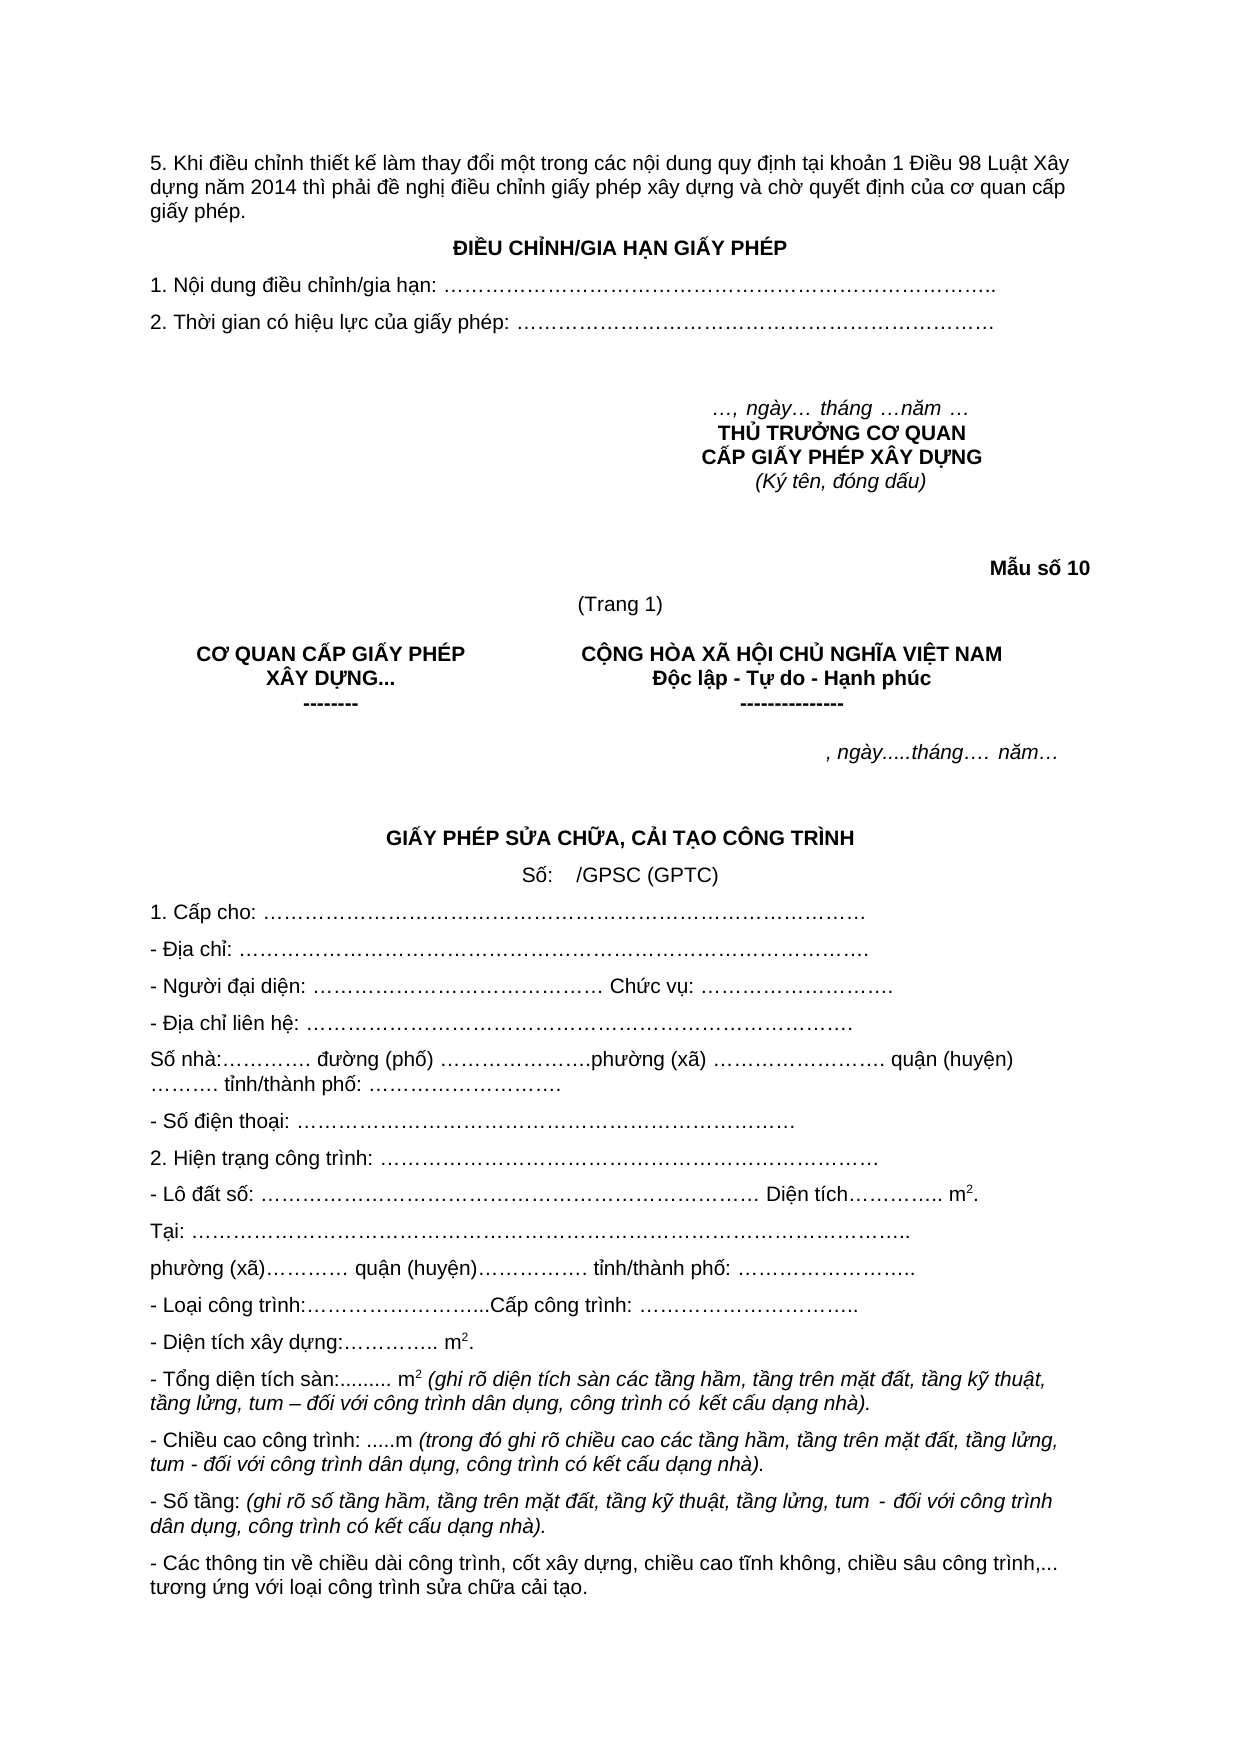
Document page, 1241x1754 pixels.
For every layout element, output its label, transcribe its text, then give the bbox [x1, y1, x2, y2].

text - Lô đất số: ……………………………………………………………… Diện tích………….. m2. [150, 1182, 1090, 1206]
text Số nhà:…………. đường (phố) ………………….phường (xã) ……………………. quận (huyện) ………. tỉnh/thành phố: ………………………. [150, 1047, 1090, 1096]
text 5. Khi điều chỉnh thiết kế làm thay đổi một trong các nội dung quy định tại khoản 1 Điều 98 Luật Xây dựng năm 2014 thì phải đề nghị điều chỉnh giấy phép xây dựng và chờ quyết định của cơ quan cấp giấy phép. [150, 150, 1090, 223]
text Mẫu số 10 [150, 555, 1090, 579]
text - Diện tích xây dựng:………….. m2. [150, 1329, 1090, 1354]
text 2. Thời gian có hiệu lực của giấy phép: …………………………………………………………… [150, 309, 1090, 334]
text - Địa chỉ liên hệ: ……………………………………………………………………. [150, 1010, 1090, 1034]
text - Người đại diện: …………………………………… Chức vụ: ………………………. [150, 973, 1090, 997]
text - Địa chỉ: ………………………………………………………………………………. [150, 936, 1090, 961]
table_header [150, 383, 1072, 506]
text GIẤY PHÉP SỬA CHỮA, CẢI TẠO CÔNG TRÌNH [150, 826, 1090, 850]
text (Trang 1) [150, 592, 1090, 616]
text 2. Hiện trạng công trình: ……………………………………………………………… [150, 1145, 1090, 1169]
text ĐIỀU CHỈNH/GIA HẠN GIẤY PHÉP [150, 236, 1090, 260]
text Tại: ………………………………………………………………………………………….. [150, 1219, 1090, 1243]
text 1. Nội dung điều chỉnh/gia hạn: …………………………………………………………………….. [150, 272, 1090, 297]
text - Loại công trình:……………………...Cấp công trình: ………………………….. [150, 1292, 1090, 1317]
text Số: /GPSC (GPTC) [150, 862, 1090, 887]
text 1. Cấp cho: …………………………………………………………………………… [150, 899, 1090, 924]
text phường (xã)………… quận (huyện)……………. tỉnh/thành phố: …………………….. [150, 1256, 1090, 1280]
text - Số điện thoại: ……………………………………………………………… [150, 1108, 1090, 1132]
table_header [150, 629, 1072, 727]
text - Số tầng: (ghi rõ số tầng hầm, tầng trên mặt đất, tầng kỹ thuật, tầng lửng, tum - đối với công trình dân dụng, công trình có kết cấu dạng nhà). [150, 1489, 1090, 1537]
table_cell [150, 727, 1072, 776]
text - Các thông tin về chiều dài công trình, cốt xây dựng, chiều cao tĩnh không, chiều sâu công trình,... tương ứng với loại công trình sửa chữa cải tạo. [150, 1550, 1090, 1599]
text - Chiều cao công trình: .....m (trong đó ghi rõ chiều cao các tầng hầm, tầng trên mặt đất, tầng lửng, tum - đối với công trình dân dụng, công trình có kết cấu dạng nhà). [150, 1427, 1090, 1476]
text - Tổng diện tích sàn:......... m2 (ghi rõ diện tích sàn các tầng hầm, tầng trên mặt đất, tầng kỹ thuật, tầng lửng, tum – đối với công trình dân dụng, công trình có kết cấu dạng nhà). [150, 1366, 1090, 1415]
